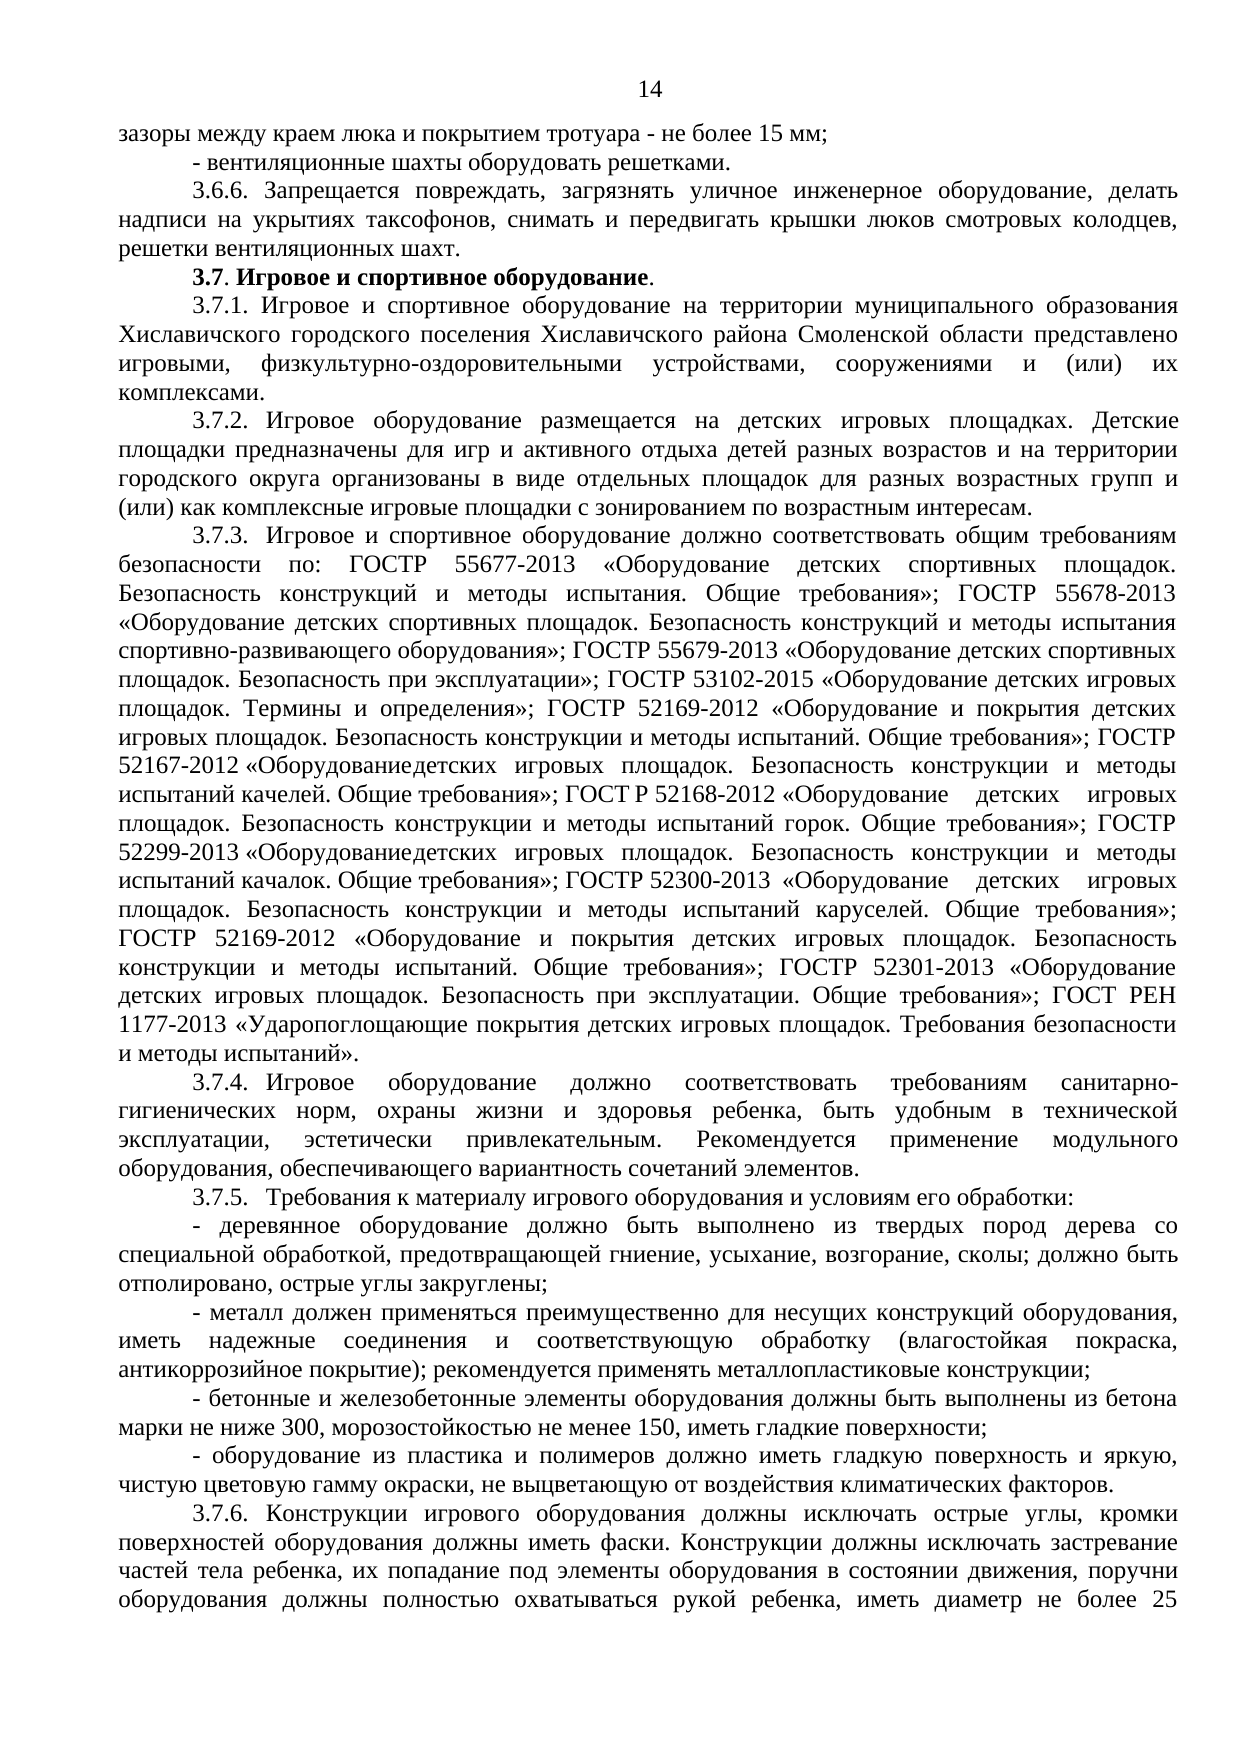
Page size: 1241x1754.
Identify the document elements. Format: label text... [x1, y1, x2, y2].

list Игровое оборудование должно соответствовать требованиям санитарно-гигиенических норм, охраны жизни и здоровья ребенка, быть удобным в технической эксплуатации, эстетически привлекательным. Рекомендуется применение модульного оборудования, обеспечивающего вариантность сочетаний элементов. [118, 1067, 1179, 1182]
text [118, 118, 1179, 147]
text - вентиляционные шахты оборудовать решетками. [118, 147, 1181, 176]
list Игровое и спортивное оборудование должно соответствовать общим требованиям безопасности по: ГОСТР 55677-2013 «Оборудование детских спортивных площадок. Безопасность конструкций и методы испытания. Общие требования»; ГОСТР 55678-2013 «Оборудование детских спортивных площадок. Безопасность конструкций и методы испытания спортивно-развивающего оборудования»; ГОСТР 55679-2013 «Оборудование детских спортивных площадок. Безопасность при эксплуатации»; ГОСТР 53102-2015 «Оборудование детских игровых площадок. Термины и определения»; ГОСТР 52169-2012 «Оборудование и покрытия детских игровых площадок. Безопасность конструкции и методы испытаний. Общие требования»; ГОСТР 52167-2012 «Оборудование детских игровых площадок. Безопасность конструкции и методы испытаний качелей. Общие требования»; ГОСТ Р 52168-2012 «Оборудование детских игровых площадок. Безопасность конструкции и методы испытаний горок. Общие требования»; ГОСТР 52299-2013 «Оборудование детских игровых площадок. Безопасность конструкции и методы испытаний качалок. Общие требования»; ГОСТР 52300-2013 «Оборудование детских игровых площадок. Безопасность конструкции и методы испытаний каруселей. Общие требования»; ГОСТР 52169-2012 «Оборудование и покрытия детских игровых площадок. Безопасность конструкции и методы испытаний. Общие требования»; ГОСТР 52301-2013 «Оборудование детских игровых площадок. Безопасность при эксплуатации. Общие требования»; ГОСТ РЕН 1177-2013 «Ударопоглощающие покрытия детских игровых площадок. Требования безопасности и методы испытаний». [118, 521, 1177, 1067]
list Игровое оборудование размещается на детских игровых площадках. Детские площадки предназначены для игр и активного отдыха детей разных возрастов и на территории городского округа организованы в виде отдельных площадок для разных возрастных групп и (или) как комплексные игровые площадки с зонированием по возрастным интересам. [118, 406, 1179, 521]
text 3.7.1. Игровое и спортивное оборудование на территории муниципального образования Хиславичского городского поселения Хиславичского района Смоленской области представлено игровыми, физкультурно-оздоровительными устройствами, сооружениями и (или) их комплексами. [118, 291, 1179, 406]
text 3.6.6. Запрещается повреждать, загрязнять уличное инженерное оборудование, делать надписи на укрытиях таксофонов, снимать и передвигать крышки люков смотровых колодцев, решетки вентиляционных шахт. [118, 176, 1179, 262]
text - оборудование из пластика и полимеров должно иметь гладкую поверхность и яркую, чистую цветовую гамму окраски, не выцветающую от воздействия климатических факторов. [118, 1441, 1179, 1498]
text - деревянное оборудование должно быть выполнено из твердых пород дерева со специальной обработкой, предотвращающей гниение, усыхание, возгорание, сколы; должно быть отполировано, острые углы закруглены; [118, 1211, 1179, 1297]
text - металл должен применяться преимущественно для несущих конструкций оборудования, иметь надежные соединения и соответствующую обработку (влагостойкая покраска, антикоррозийное покрытие); рекомендуется применять металлопластиковые конструкции; [118, 1297, 1179, 1383]
list Требования к материалу игрового оборудования и условиям его обработки: [118, 1182, 1179, 1211]
text - бетонные и железобетонные элементы оборудования должны быть выполнены из бетона марки не ниже 300, морозостойкостью не менее 150, иметь гладкие поверхности; [118, 1383, 1179, 1441]
text 3.7. Игровое и спортивное оборудование. [118, 262, 1179, 291]
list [118, 1498, 1179, 1613]
